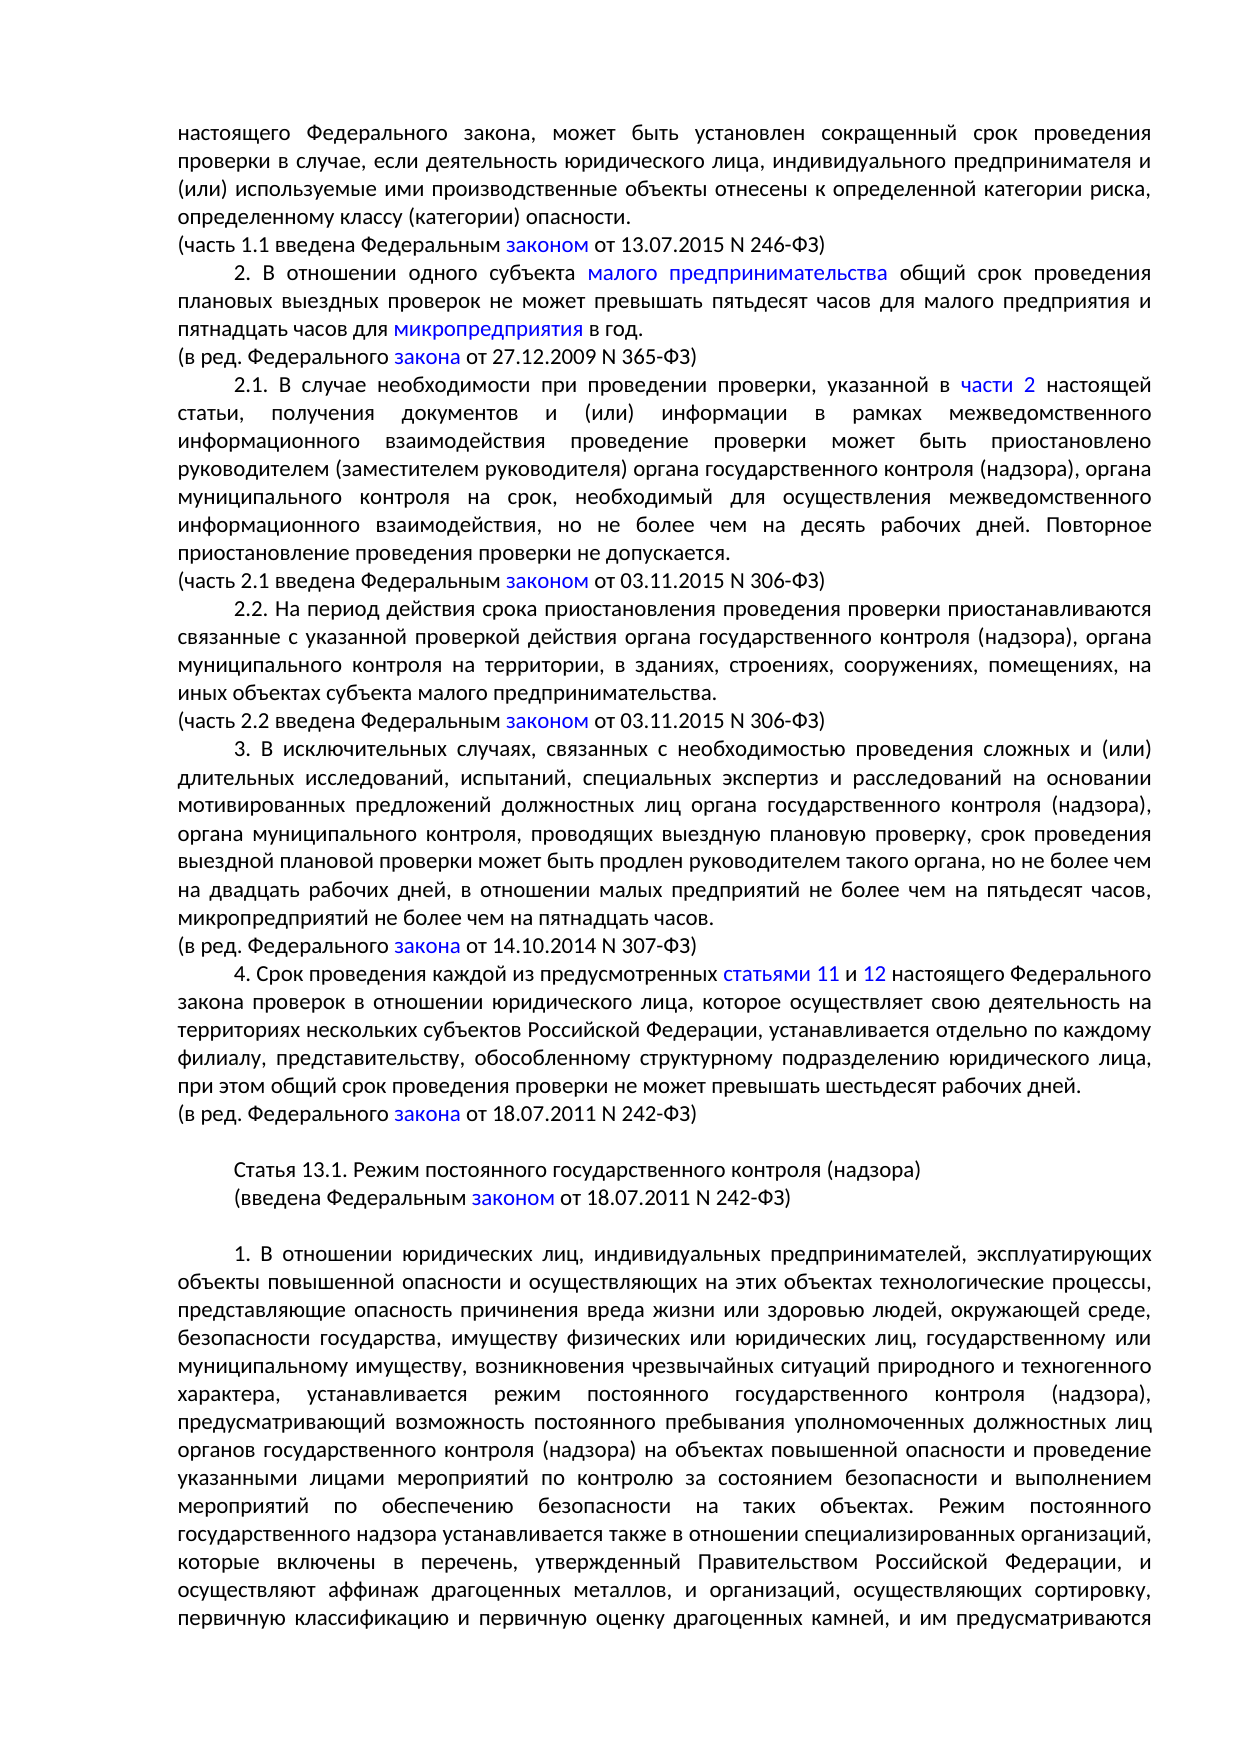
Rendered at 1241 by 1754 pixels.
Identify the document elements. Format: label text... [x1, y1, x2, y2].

text 2. В отношении одного субъекта малого предпринимательства общий срок проведения плановых выездных проверок не может превышать пятьдесят часов для малого предприятия и пятнадцать часов для микропредприятия в год. [177, 258, 1152, 342]
text (введена Федеральным законом от 18.07.2011 N 242-ФЗ) [177, 1183, 1152, 1211]
text Статья 13.1. Режим постоянного государственного контроля (надзора) [177, 1155, 1152, 1183]
text (часть 2.1 введена Федеральным законом от 03.11.2015 N 306-ФЗ) [177, 566, 1152, 594]
text (в ред. Федерального закона от 18.07.2011 N 242-ФЗ) [177, 1099, 1152, 1127]
text 3. В исключительных случаях, связанных с необходимостью проведения сложных и (или) длительных исследований, испытаний, специальных экспертиз и расследований на основании мотивированных предложений должностных лиц органа государственного контроля (надзора), органа муниципального контроля, проводящих выездную плановую проверку, срок проведения выездной плановой проверки может быть продлен руководителем такого органа, но не более чем на двадцать рабочих дней, в отношении малых предприятий не более чем на пятьдесят часов, микропредприятий не более чем на пятнадцать часов. [177, 734, 1152, 931]
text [177, 118, 1152, 230]
text (часть 1.1 введена Федеральным законом от 13.07.2015 N 246-ФЗ) [177, 230, 1152, 258]
text 2.1. В случае необходимости при проведении проверки, указанной в части 2 настоящей статьи, получения документов и (или) информации в рамках межведомственного информационного взаимодействия проведение проверки может быть приостановлено руководителем (заместителем руководителя) органа государственного контроля (надзора), органа муниципального контроля на срок, необходимый для осуществления межведомственного информационного взаимодействия, но не более чем на десять рабочих дней. Повторное приостановление проведения проверки не допускается. [177, 370, 1152, 566]
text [177, 1239, 1152, 1631]
text (в ред. Федерального закона от 27.12.2009 N 365-ФЗ) [177, 342, 1152, 370]
text 4. Срок проведения каждой из предусмотренных статьями 11 и 12 настоящего Федерального закона проверок в отношении юридического лица, которое осуществляет свою деятельность на территориях нескольких субъектов Российской Федерации, устанавливается отдельно по каждому филиалу, представительству, обособленному структурному подразделению юридического лица, при этом общий срок проведения проверки не может превышать шестьдесят рабочих дней. [177, 959, 1152, 1099]
text 2.2. На период действия срока приостановления проведения проверки приостанавливаются связанные с указанной проверкой действия органа государственного контроля (надзора), органа муниципального контроля на территории, в зданиях, строениях, сооружениях, помещениях, на иных объектах субъекта малого предпринимательства. [177, 594, 1152, 707]
text (в ред. Федерального закона от 14.10.2014 N 307-ФЗ) [177, 931, 1152, 959]
text (часть 2.2 введена Федеральным законом от 03.11.2015 N 306-ФЗ) [177, 707, 1152, 734]
